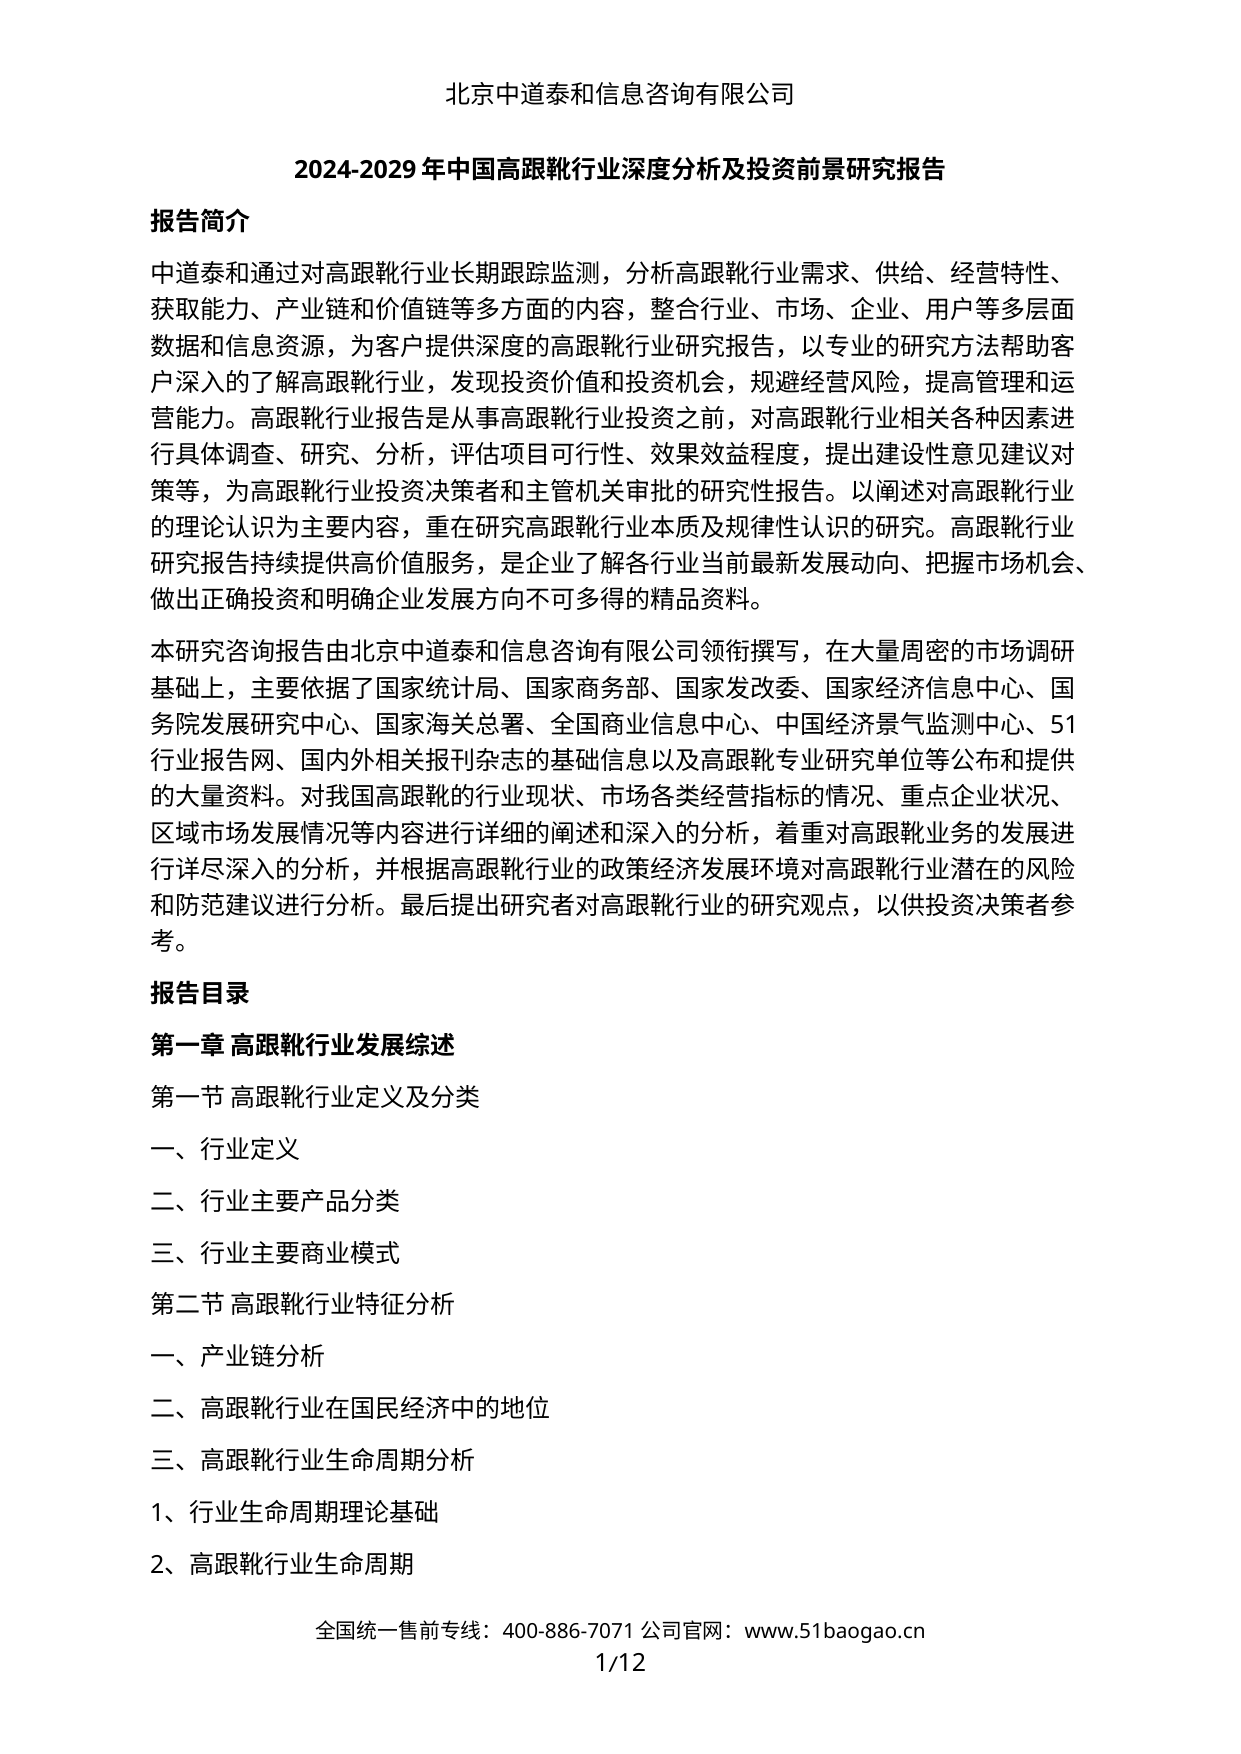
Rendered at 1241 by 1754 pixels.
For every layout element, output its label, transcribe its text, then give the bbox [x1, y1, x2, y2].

text 2024-2029年中国高跟靴行业深度分析及投资前景研究报告 [150, 150, 1090, 186]
text 报告目录 [150, 974, 1090, 1010]
text 三、行业主要商业模式 [150, 1233, 1090, 1269]
text 二、行业主要产品分类 [150, 1181, 1090, 1217]
text 1、行业生命周期理论基础 [150, 1492, 1090, 1529]
text 第一节 高跟靴行业定义及分类 [150, 1077, 1090, 1114]
text 2、高跟靴行业生命周期 [150, 1544, 1090, 1581]
text 一、产业链分析 [150, 1337, 1090, 1373]
text 中道泰和通过对高跟靴行业长期跟踪监测，分析高跟靴行业需求、供给、经营特性、获取能力、产业链和价值链等多方面的内容，整合行业、市场、企业、用户等多层面数据和信息资源，为客户提供深度的高跟靴行业研究报告，以专业的研究方法帮助客户深入的了解高跟靴行业，发现投资价值和投资机会，规避经营风险，提高管理和运营能力。高跟靴行业报告是从事高跟靴行业投资之前，对高跟靴行业相关各种因素进行具体调查、研究、分析，评估项目可行性、效果效益程度，提出建设性意见建议对策等，为高跟靴行业投资决策者和主管机关审批的研究性报告。以阐述对高跟靴行业的理论认识为主要内容，重在研究高跟靴行业本质及规律性认识的研究。高跟靴行业研究报告持续提供高价值服务，是企业了解各行业当前最新发展动向、把握市场机会、做出正确投资和明确企业发展方向不可多得的精品资料。 [150, 254, 1090, 616]
text 三、高跟靴行业生命周期分析 [150, 1441, 1090, 1477]
text 二、高跟靴行业在国民经济中的地位 [150, 1389, 1090, 1425]
text 本研究咨询报告由北京中道泰和信息咨询有限公司领衔撰写，在大量周密的市场调研基础上，主要依据了国家统计局、国家商务部、国家发改委、国家经济信息中心、国务院发展研究中心、国家海关总署、全国商业信息中心、中国经济景气监测中心、51行业报告网、国内外相关报刊杂志的基础信息以及高跟靴专业研究单位等公布和提供的大量资料。对我国高跟靴的行业现状、市场各类经营指标的情况、重点企业状况、区域市场发展情况等内容进行详细的阐述和深入的分析，着重对高跟靴业务的发展进行详尽深入的分析，并根据高跟靴行业的政策经济发展环境对高跟靴行业潜在的风险和防范建议进行分析。最后提出研究者对高跟靴行业的研究观点，以供投资决策者参考。 [150, 632, 1090, 958]
text 一、行业定义 [150, 1129, 1090, 1166]
text 报告简介 [150, 202, 1090, 238]
text 第二节 高跟靴行业特征分析 [150, 1285, 1090, 1321]
text 第一章 高跟靴行业发展综述 [150, 1026, 1090, 1062]
